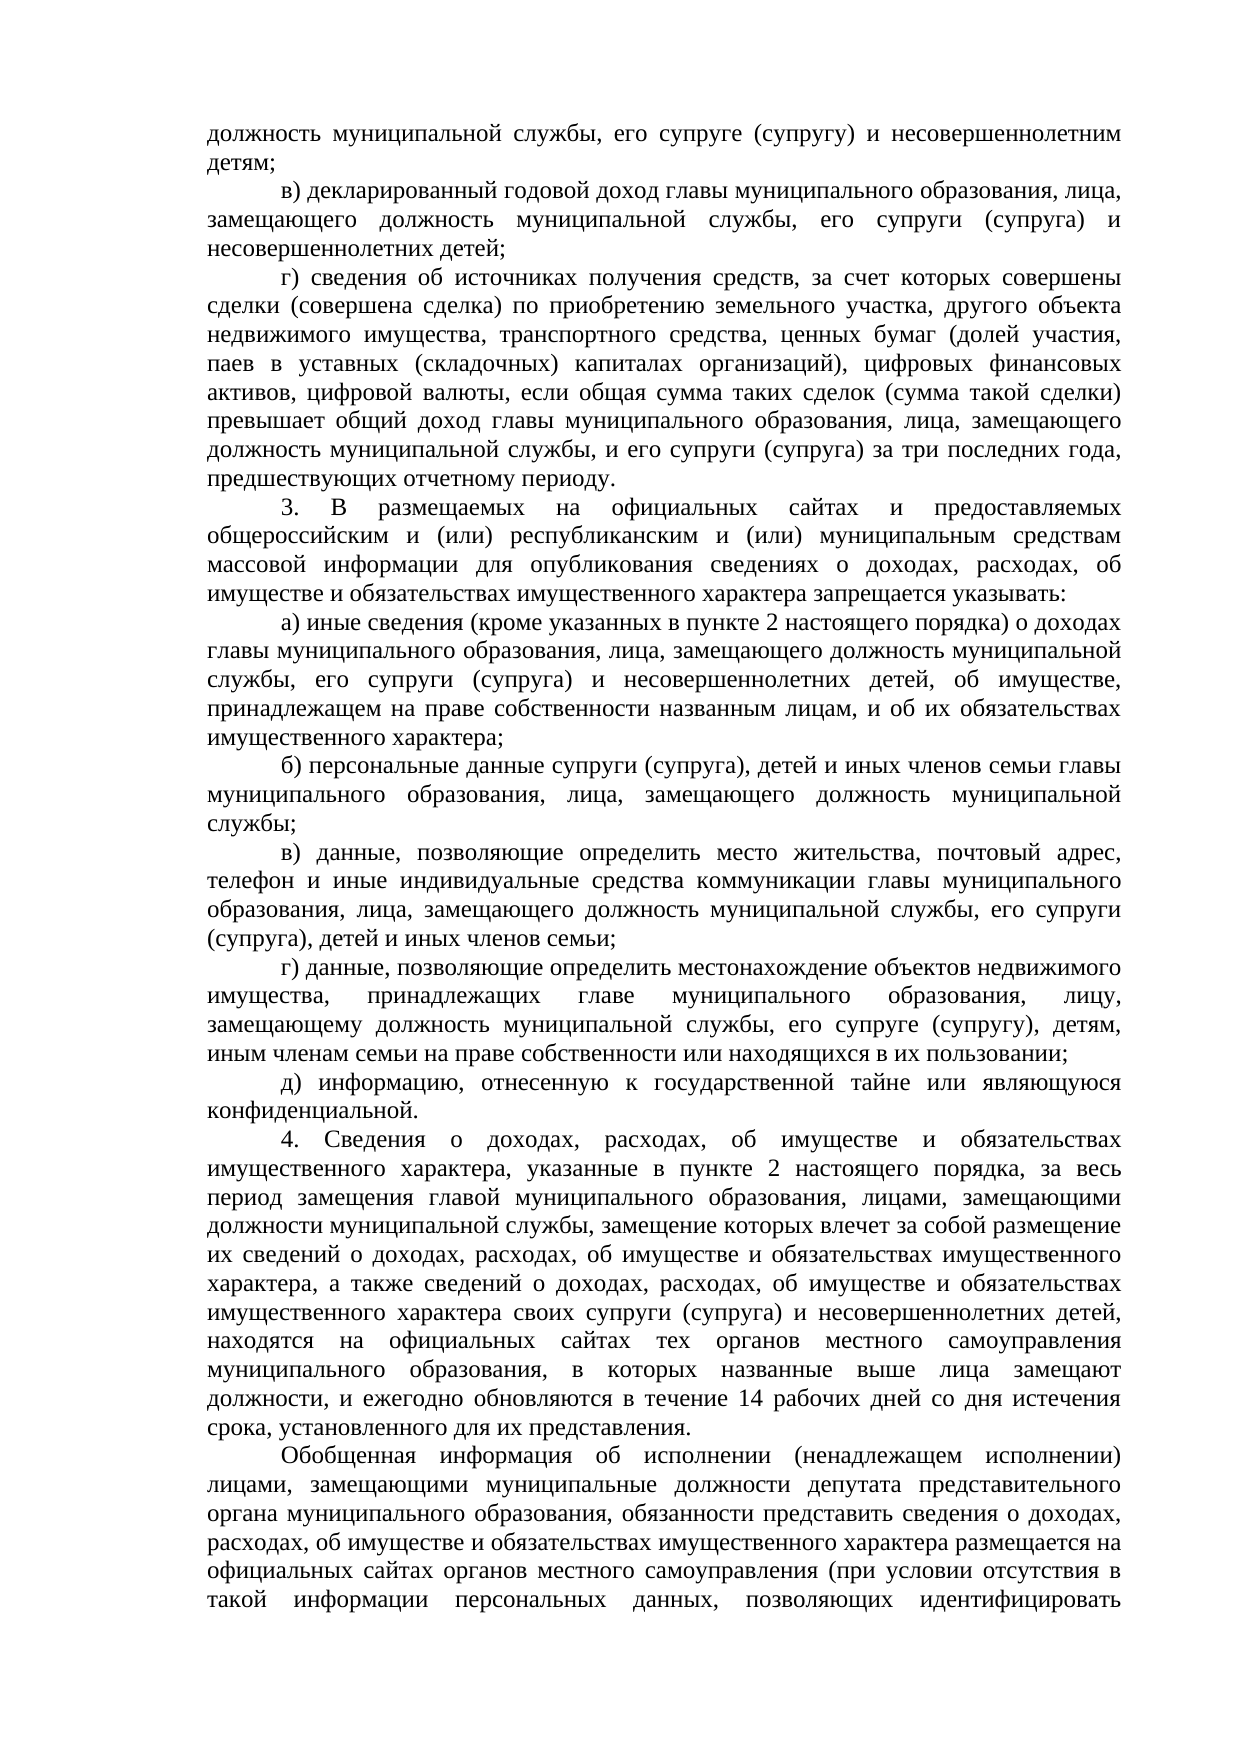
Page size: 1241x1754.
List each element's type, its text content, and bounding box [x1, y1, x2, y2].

text б) персональные данные супруги (супруга), детей и иных членов семьи главы муниципального образования, лица, замещающего должность муниципальной службы; [207, 751, 1122, 837]
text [207, 118, 1122, 176]
text 4. Сведения о доходах, расходах, об имуществе и обязательствах имущественного характера, указанные в пункте 2 настоящего порядка, за весь период замещения главой муниципального образования, лицами, замещающими должности муниципальной службы, замещение которых влечет за собой размещение их сведений о доходах, расходах, об имуществе и обязательствах имущественного характера, а также сведений о доходах, расходах, об имуществе и обязательствах имущественного характера своих супруги (супруга) и несовершеннолетних детей, находятся на официальных сайтах тех органов местного самоуправления муниципального образования, в которых названные выше лица замещают должности, и ежегодно обновляются в течение 14 рабочих дней со дня истечения срока, установленного для их представления. [207, 1124, 1122, 1441]
text д) информацию, отнесенную к государственной тайне или являющуюся конфиденциальной. [207, 1067, 1122, 1124]
text г) сведения об источниках получения средств, за счет которых совершены сделки (совершена сделка) по приобретению земельного участка, другого объекта недвижимого имущества, транспортного средства, ценных бумаг (долей участия, паев в уставных (складочных) капиталах организаций), цифровых финансовых активов, цифровой валюты, если общая сумма таких сделок (сумма такой сделки) превышает общий доход главы муниципального образования, лица, замещающего должность муниципальной службы, и его супруги (супруга) за три последних года, предшествующих отчетному периоду. [207, 262, 1122, 492]
text в) декларированный годовой доход главы муниципального образования, лица, замещающего должность муниципальной службы, его супруги (супруга) и несовершеннолетних детей; [207, 176, 1122, 262]
text а) иные сведения (кроме указанных в пункте 2 настоящего порядка) о доходах главы муниципального образования, лица, замещающего должность муниципальной службы, его супруги (супруга) и несовершеннолетних детей, об имуществе, принадлежащем на праве собственности названным лицам, и об их обязательствах имущественного характера; [207, 607, 1122, 751]
text 3. В размещаемых на официальных сайтах и предоставляемых общероссийским и (или) республиканским и (или) муниципальным средствам массовой информации для опубликования сведениях о доходах, расходах, об имуществе и обязательствах имущественного характера запрещается указывать: [207, 492, 1122, 607]
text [207, 1441, 1122, 1613]
text в) данные, позволяющие определить место жительства, почтовый адрес, телефон и иные индивидуальные средства коммуникации главы муниципального образования, лица, замещающего должность муниципальной службы, его супруги (супруга), детей и иных членов семьи; [207, 837, 1122, 952]
text г) данные, позволяющие определить местонахождение объектов недвижимого имущества, принадлежащих главе муниципального образования, лицу, замещающему должность муниципальной службы, его супруге (супругу), детям, иным членам семьи на праве собственности или находящихся в их пользовании; [207, 952, 1122, 1067]
